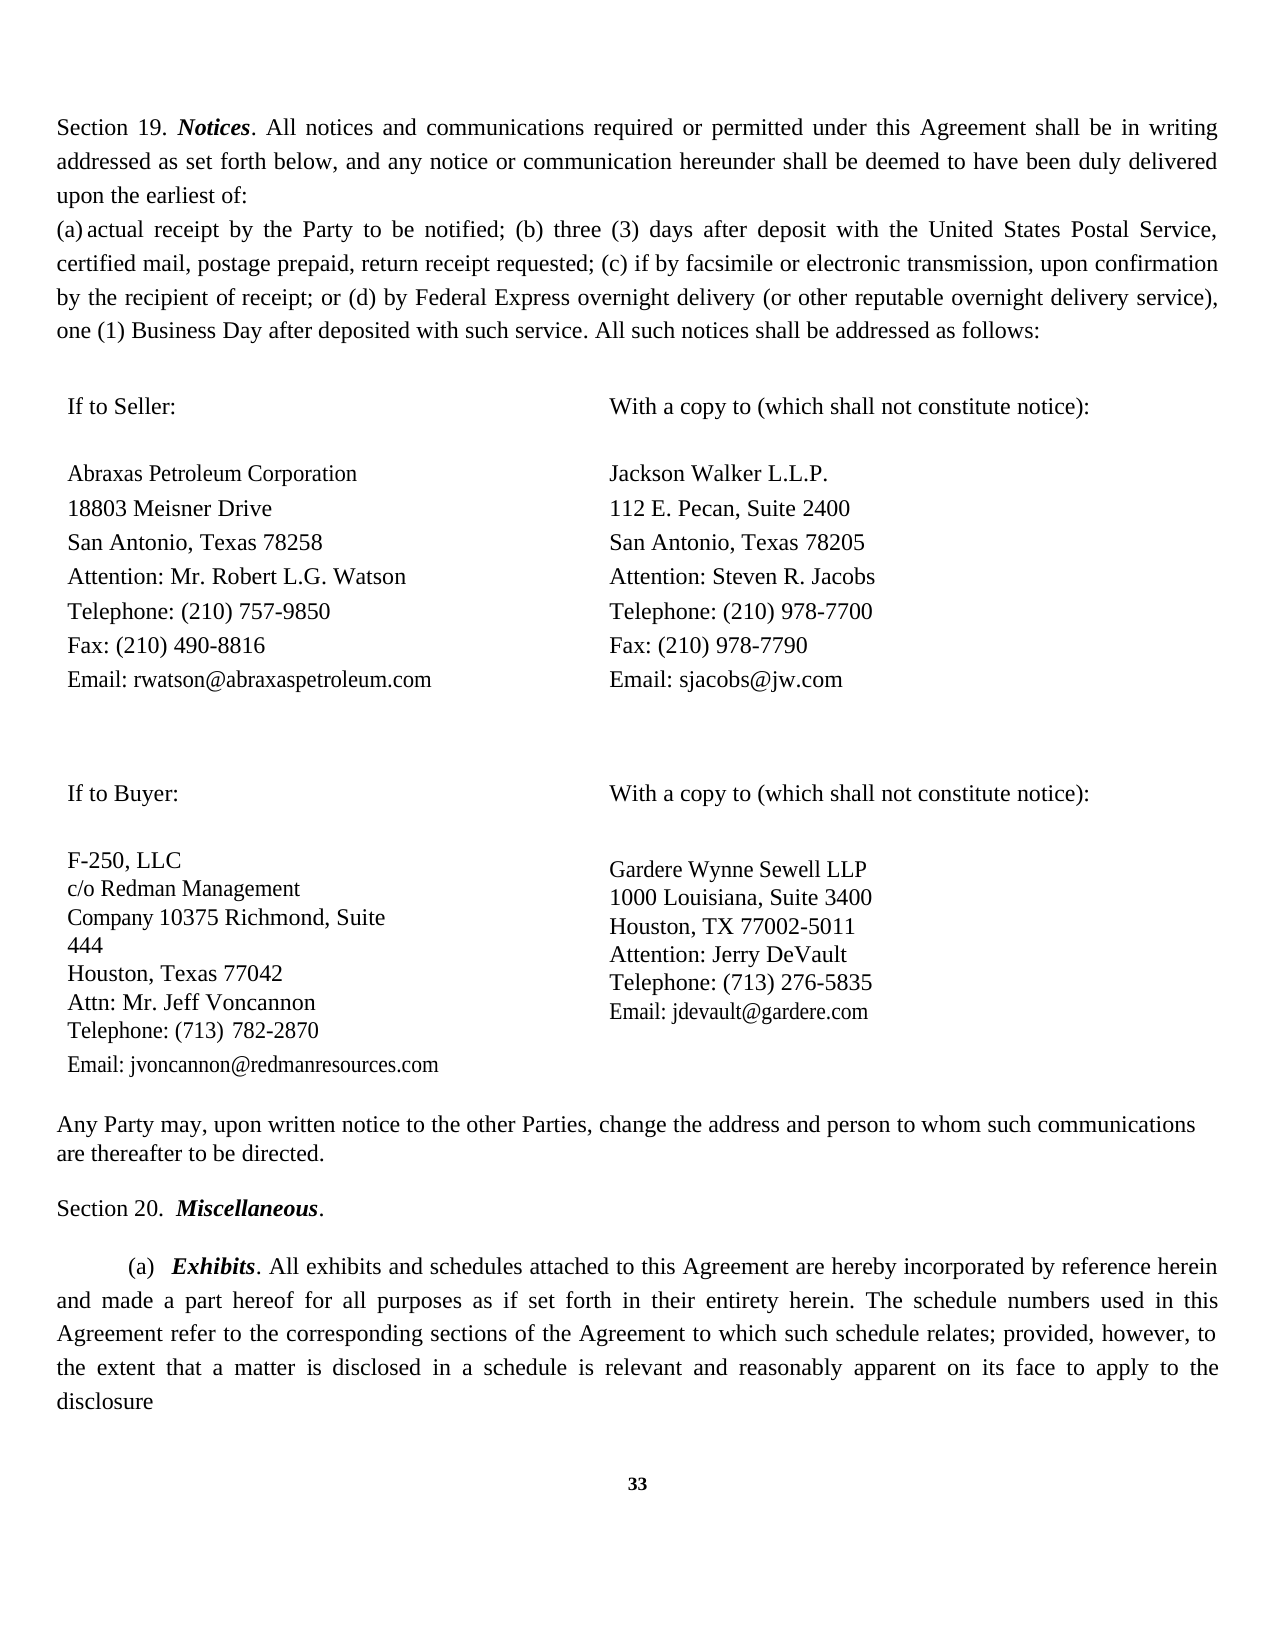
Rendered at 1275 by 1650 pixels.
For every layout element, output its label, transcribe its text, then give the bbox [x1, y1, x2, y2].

text If to Seller: With a copy to (which shall not constitute notice): [67, 392, 1231, 420]
text 18803 Meisner Drive 112 E. Pecan, Suite 2400 [67, 494, 1231, 521]
text Section 19. Notices. All notices and communications required or permitted under this Agreement shall be in writing addressed as set forth below, and any notice or communication hereunder shall be deemed to have been duly delivered upon the earliest of: [56, 113, 1218, 208]
text Any Party may, upon written notice to the other Parties, change the address and person to whom such communications are thereafter to be directed. [56, 1110, 1219, 1166]
text Houston, Texas 77042 Attn: Mr. Jeff Voncannon Telephone: (713) 782-2870 [67, 959, 321, 1043]
text Attention: Mr. Robert L.G. Watson Attention: Steven R. Jacobs [67, 562, 1231, 590]
text Houston, TX 77002-5011 Attention: Jerry DeVault Telephone: (713) 276-5835 Email: jdevault@gardere.com [609, 912, 875, 1024]
text If to Buyer: With a copy to (which shall not constitute notice): [67, 779, 1231, 806]
list Exhibits. All exhibits and schedules attached to this Agreement are hereby incorporated by reference herein and made a part hereof for all purposes as if set forth in their entirety herein. The schedule numbers used in this Agreement refer to the corresponding sections of the Agreement to which such schedule relates; provided, however, to the extent that a matter is disclosed in a schedule is relevant and reasonably apparent on its face to apply to the disclosure [56, 1252, 1219, 1415]
text Fax: (210) 490-8816 Fax: (210) 978-7790 [67, 631, 1231, 659]
text F-250, LLC [67, 846, 454, 873]
text San Antonio, Texas 78258 San Antonio, Texas 78205 [67, 528, 1231, 556]
list actual receipt by the Party to be notified; (b) three (3) days after deposit with the United States Postal Service, certified mail, postage prepaid, return receipt requested; (c) if by facsimile or electronic transmission, upon confirmation by the recipient of receipt; or (d) by Federal Express overnight delivery (or other reputable overnight delivery service), one (1) Business Day after deposited with such service. All such notices shall be addressed as follows: [56, 215, 1218, 344]
text Gardere Wynne Sewell LLP 1000 Louisiana, Suite 3400 [609, 855, 875, 911]
text Telephone: (210) 757-9850 Telephone: (210) 978-7700 [67, 597, 1231, 624]
text Abraxas Petroleum Corporation Jackson Walker L.L.P. [67, 459, 1231, 487]
text c/o Redman Management Company 10375 Richmond, Suite 444 [67, 874, 392, 958]
text 33 [361, 1472, 914, 1494]
text Email: rwatson@abraxaspetroleum.com Email: sjacobs@jw.com [67, 665, 1231, 693]
text Section 20. Miscellaneous. [56, 1193, 1231, 1221]
text Email: jvoncannon@redmanresources.com [67, 1050, 454, 1077]
